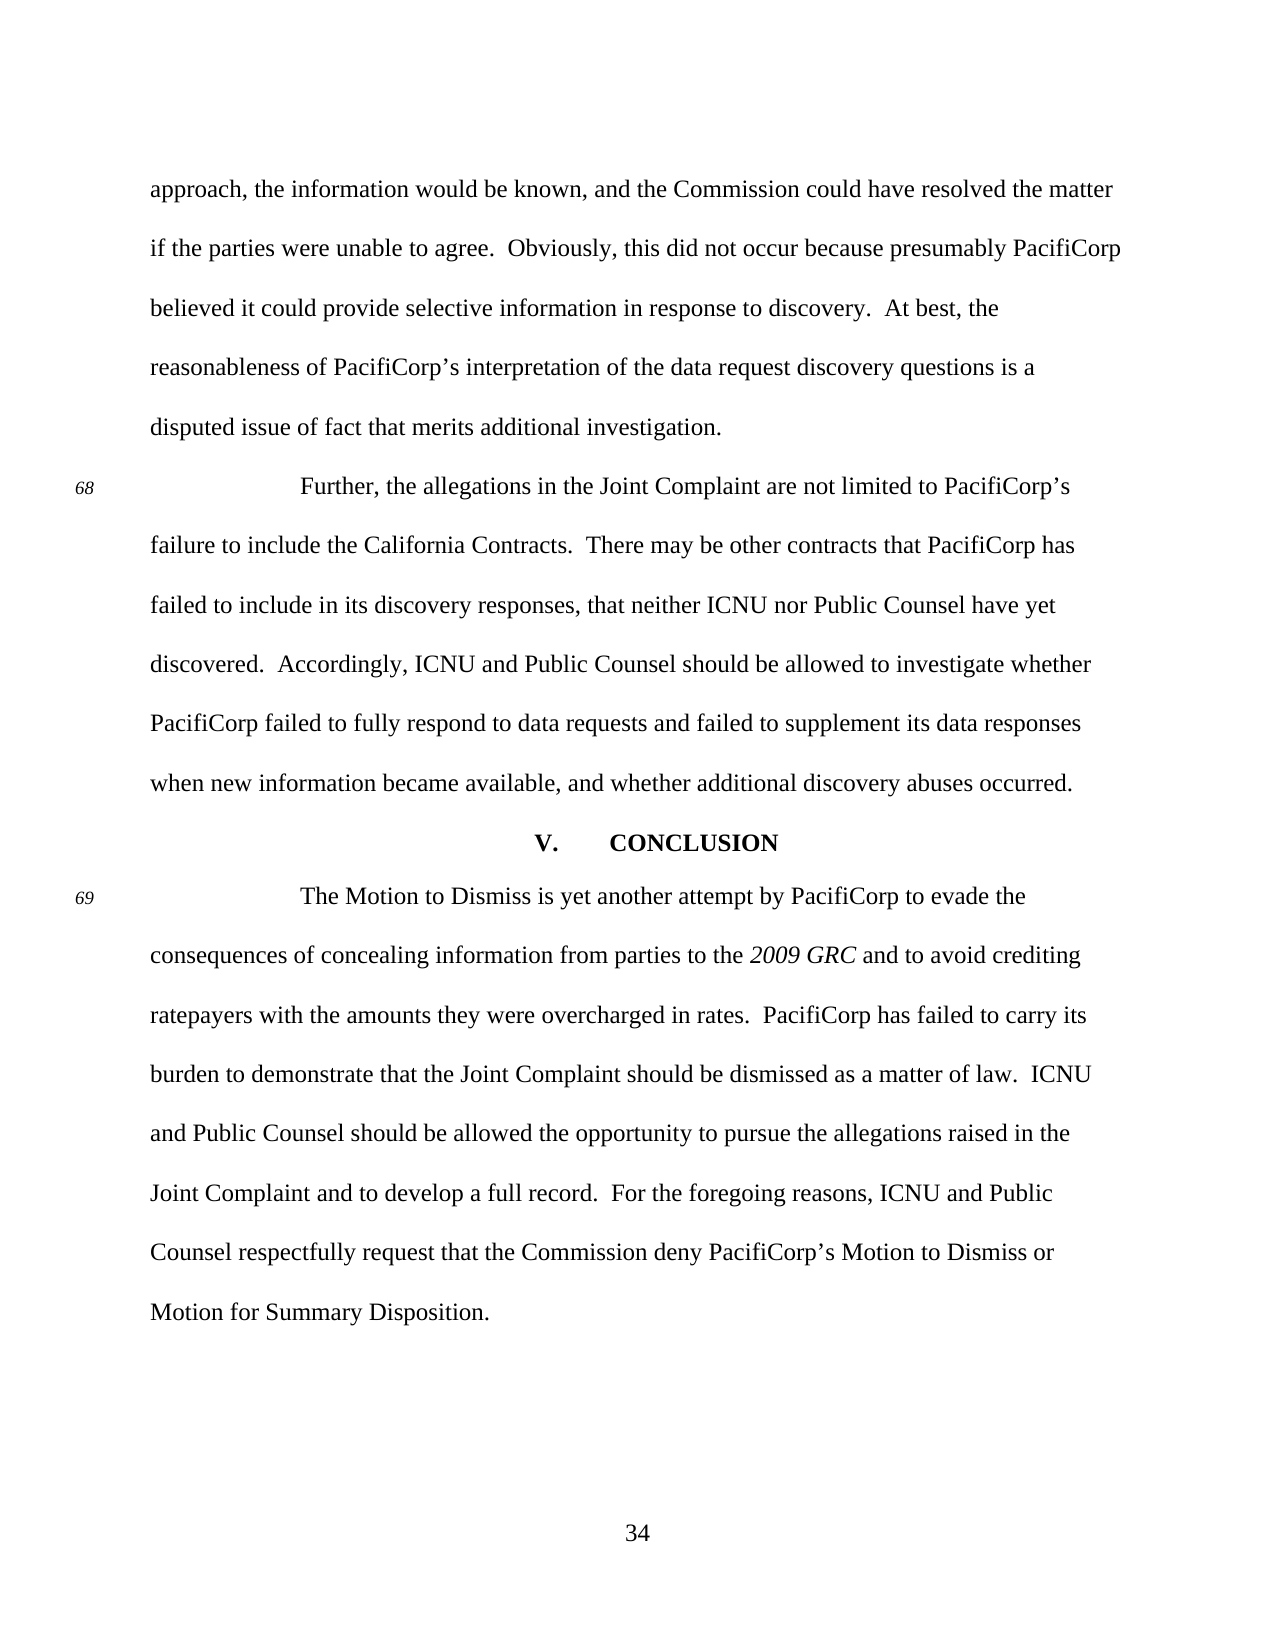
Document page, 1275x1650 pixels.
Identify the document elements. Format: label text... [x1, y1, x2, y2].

text The Motion to Dismiss is yet another attempt by PacifiCorp to evade the consequences of concealing information from parties to the 2009 GRC and to avoid crediting ratepayers with the amounts they were overcharged in rates. PacifiCorp has failed to carry its burden to demonstrate that the Joint Complaint should be dismissed as a matter of law. ICNU and Public Counsel should be allowed the opportunity to pursue the allegations raised in the Joint Complaint and to develop a full record. For the foregoing reasons, ICNU and Public Counsel respectfully request that the Commission deny PacifiCorp’s Motion to Dismiss or Motion for Summary Disposition. [75, 857, 1125, 1332]
list CONCLUSION [187, 828, 1125, 857]
text Further, the allegations in the Joint Complaint are not limited to PacifiCorp’s failure to include the California Contracts. There may be other contracts that PacifiCorp has failed to include in its discovery responses, that neither ICNU nor Public Counsel have yet discovered. Accordingly, ICNU and Public Counsel should be allowed to investigate whether PacifiCorp failed to fully respond to data requests and failed to supplement its data responses when new information became available, and whether additional discovery abuses occurred. [75, 447, 1125, 803]
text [75, 150, 1125, 447]
